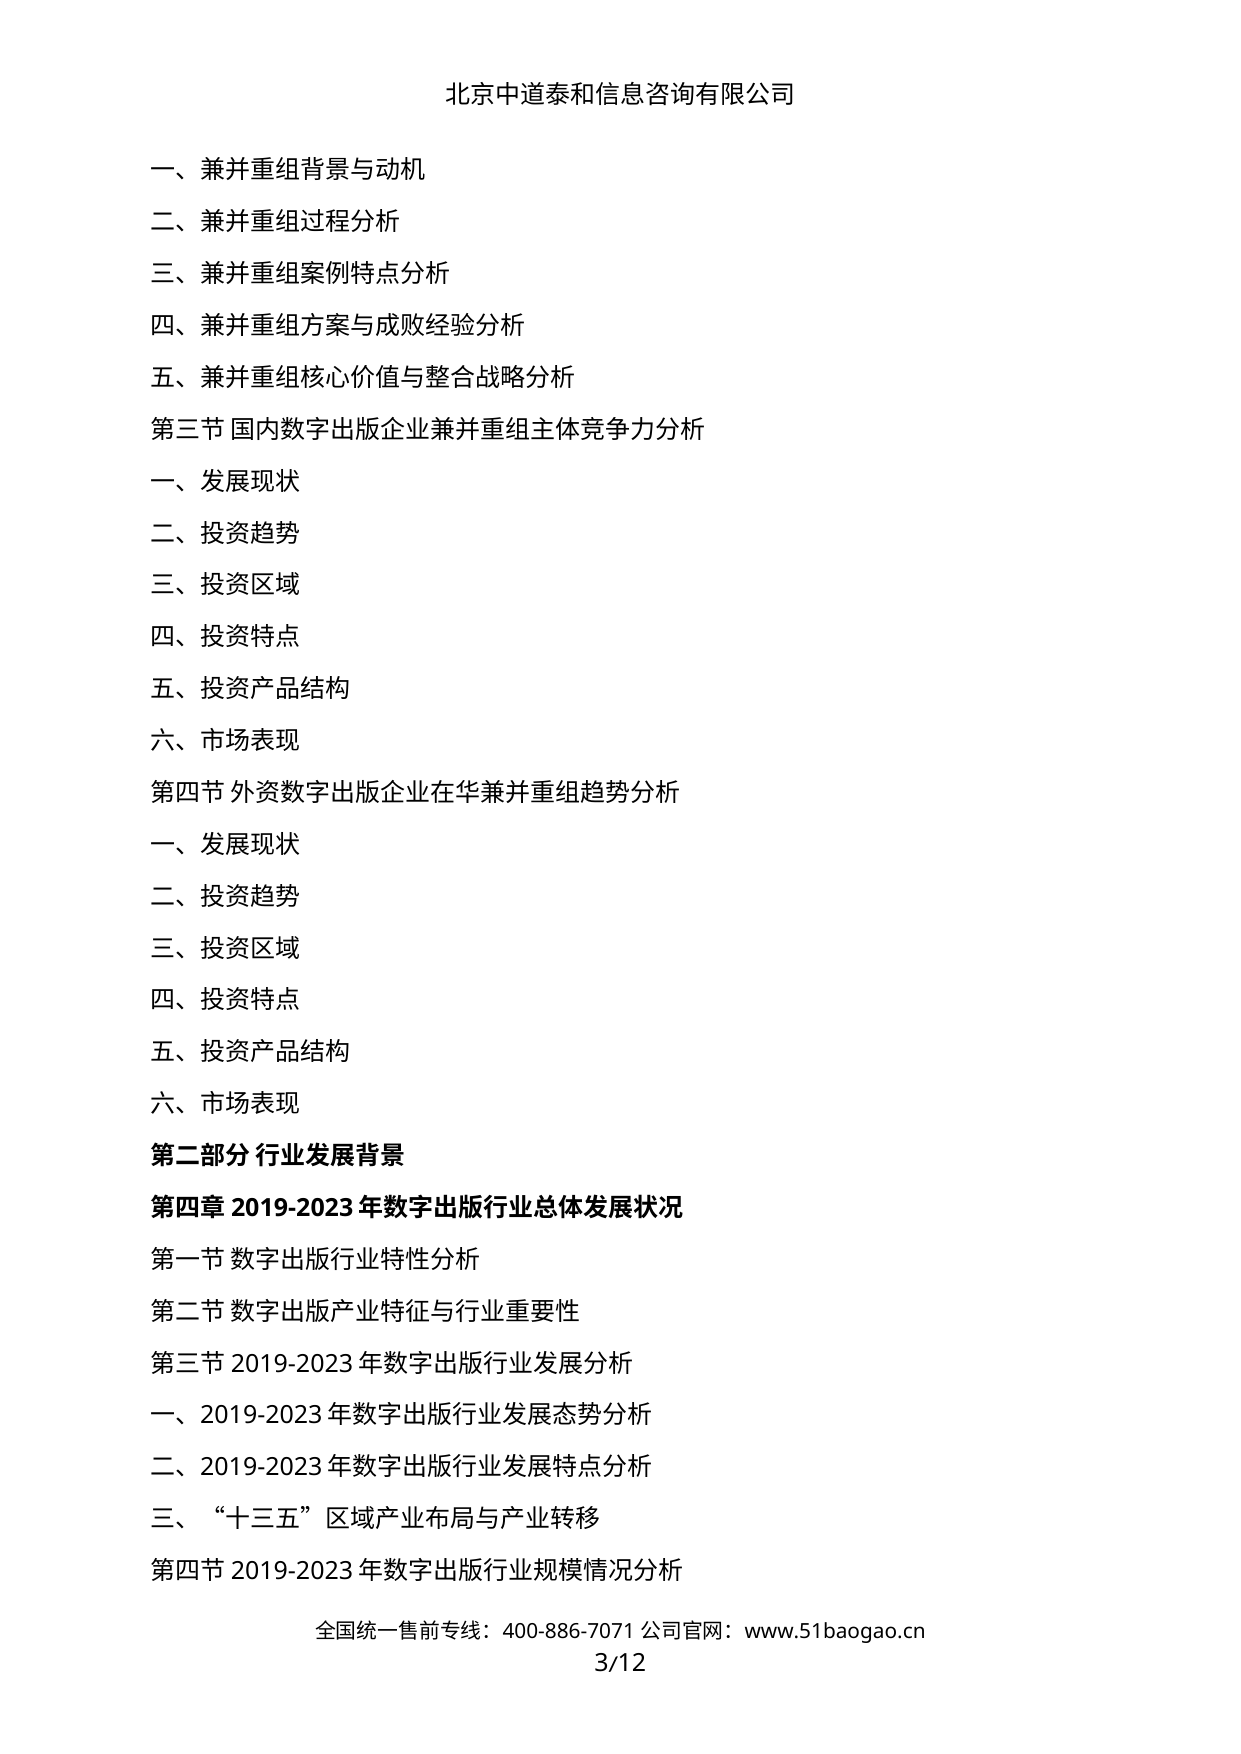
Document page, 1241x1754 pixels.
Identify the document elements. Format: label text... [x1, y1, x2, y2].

text 五、投资产品结构 [150, 1032, 1090, 1068]
text 第四节 外资数字出版企业在华兼并重组趋势分析 [150, 772, 1090, 809]
text 六、市场表现 [150, 1084, 1090, 1120]
text 第三节 国内数字出版企业兼并重组主体竞争力分析 [150, 409, 1090, 446]
text 二、投资趋势 [150, 876, 1090, 912]
text 第四节 2019-2023年数字出版行业规模情况分析 [150, 1551, 1090, 1587]
text 三、投资区域 [150, 565, 1090, 601]
text 第二部分 行业发展背景 [150, 1136, 1090, 1172]
text 一、兼并重组背景与动机 [150, 150, 1090, 186]
text 四、投资特点 [150, 617, 1090, 653]
text 四、投资特点 [150, 980, 1090, 1016]
text 六、市场表现 [150, 721, 1090, 757]
text 二、2019-2023年数字出版行业发展特点分析 [150, 1447, 1090, 1483]
text 四、兼并重组方案与成败经验分析 [150, 306, 1090, 342]
text 第三节 2019-2023年数字出版行业发展分析 [150, 1343, 1090, 1379]
text 第一节 数字出版行业特性分析 [150, 1239, 1090, 1276]
text 五、投资产品结构 [150, 669, 1090, 705]
text 一、发展现状 [150, 824, 1090, 861]
text 第二节 数字出版产业特征与行业重要性 [150, 1291, 1090, 1327]
text 三、投资区域 [150, 928, 1090, 964]
text 三、“十三五”区域产业布局与产业转移 [150, 1499, 1090, 1535]
text 二、兼并重组过程分析 [150, 202, 1090, 238]
text 一、发展现状 [150, 461, 1090, 497]
text 一、2019-2023年数字出版行业发展态势分析 [150, 1395, 1090, 1431]
text 五、兼并重组核心价值与整合战略分析 [150, 357, 1090, 394]
text 二、投资趋势 [150, 513, 1090, 549]
text 三、兼并重组案例特点分析 [150, 254, 1090, 290]
text 第四章 2019-2023年数字出版行业总体发展状况 [150, 1187, 1090, 1224]
